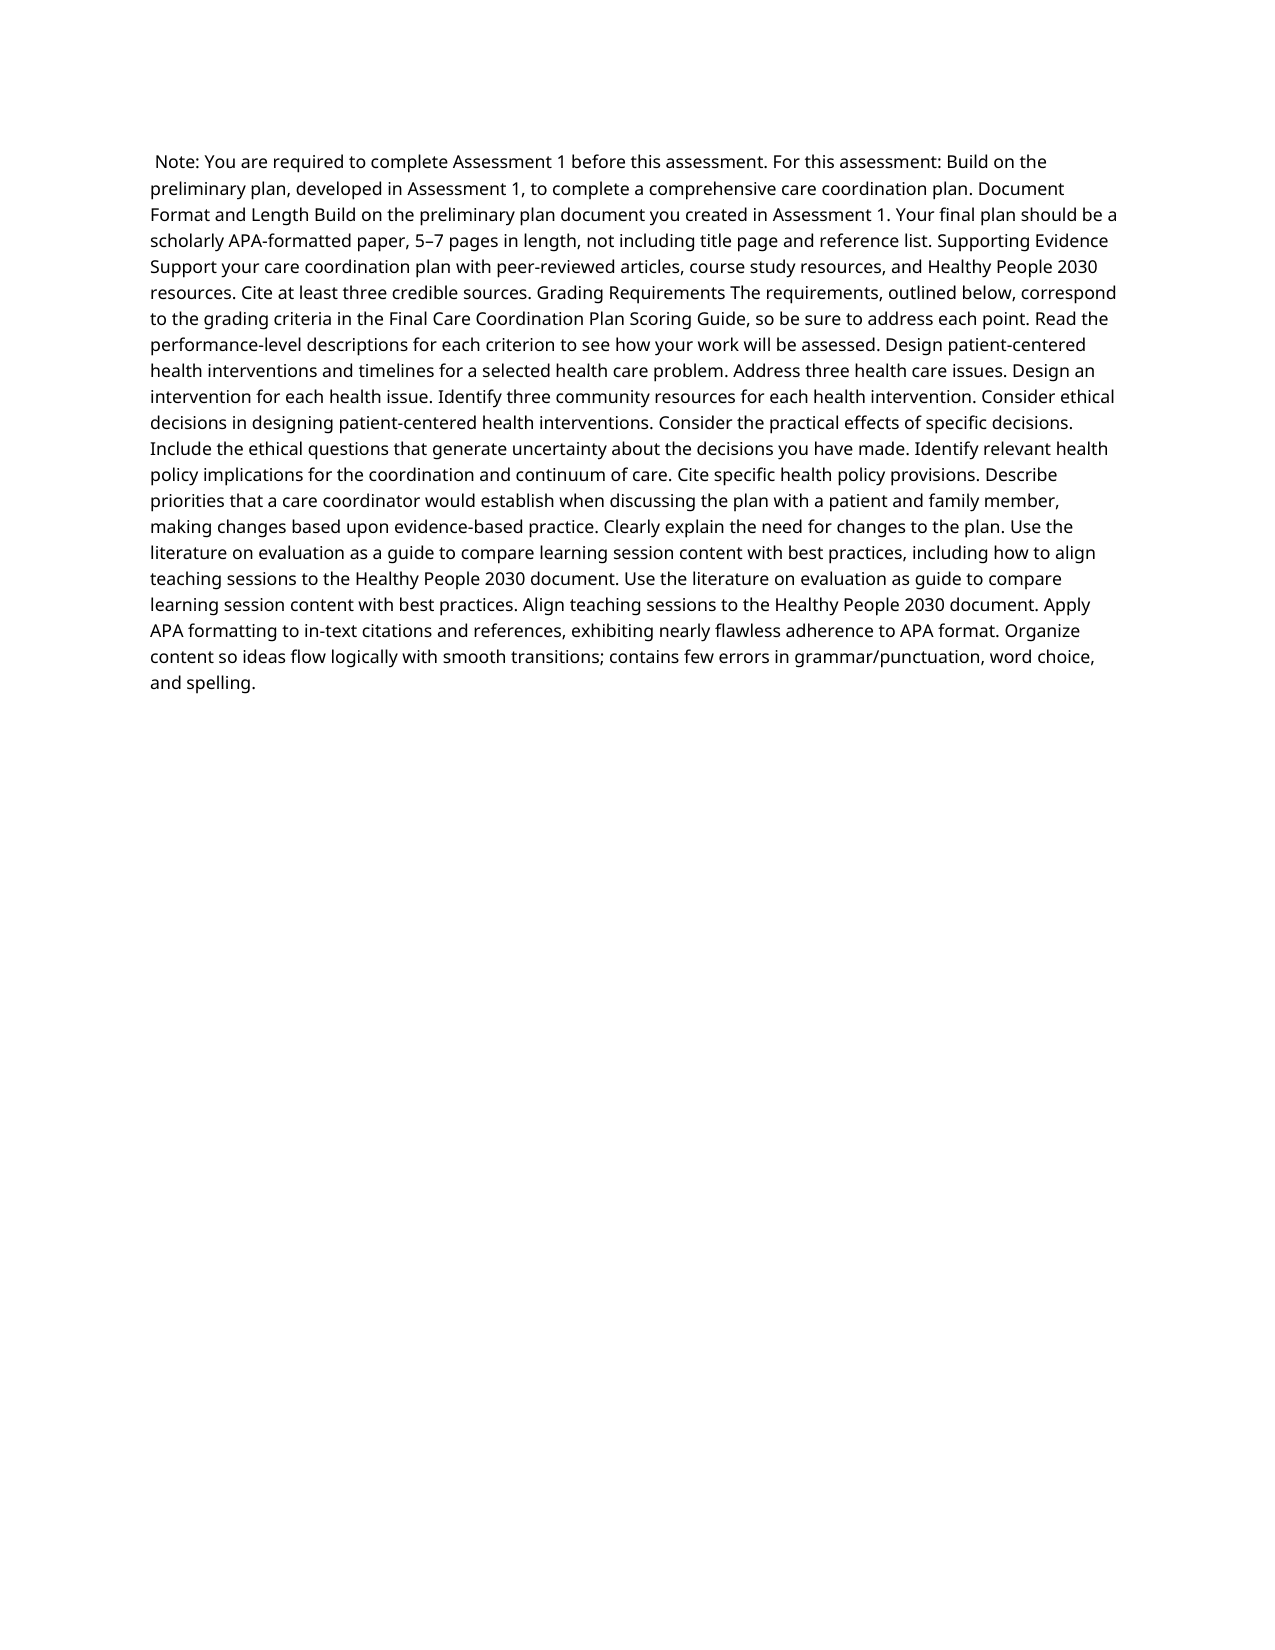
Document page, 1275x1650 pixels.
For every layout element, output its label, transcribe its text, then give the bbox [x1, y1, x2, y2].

text Note: You are required to complete Assessment 1 before this assessment. For this assessment: Build on the preliminary plan, developed in Assessment 1, to complete a comprehensive care coordination plan. Document Format and Length Build on the preliminary plan document you created in Assessment 1. Your final plan should be a scholarly APA-formatted paper, 5–7 pages in length, not including title page and reference list. Supporting Evidence Support your care coordination plan with peer-reviewed articles, course study resources, and Healthy People 2030 resources. Cite at least three credible sources. Grading Requirements The requirements, outlined below, correspond to the grading criteria in the Final Care Coordination Plan Scoring Guide, so be sure to address each point. Read the performance-level descriptions for each criterion to see how your work will be assessed. Design patient-centered health interventions and timelines for a selected health care problem. Address three health care issues. Design an intervention for each health issue. Identify three community resources for each health intervention. Consider ethical decisions in designing patient-centered health interventions. Consider the practical effects of specific decisions. Include the ethical questions that generate uncertainty about the decisions you have made. Identify relevant health policy implications for the coordination and continuum of care. Cite specific health policy provisions. Describe priorities that a care coordinator would establish when discussing the plan with a patient and family member, making changes based upon evidence-based practice. Clearly explain the need for changes to the plan. Use the literature on evaluation as a guide to compare learning session content with best practices, including how to align teaching sessions to the Healthy People 2030 document. Use the literature on evaluation as guide to compare learning session content with best practices. Align teaching sessions to the Healthy People 2030 document. Apply APA formatting to in-text citations and references, exhibiting nearly flawless adherence to APA format. Organize content so ideas flow logically with smooth transitions; contains few errors in grammar/punctuation, word choice, and spelli​‌‍‍‍‍‌‌‌‌‌‍‍‌‌‍‍‍‍‍‍​ng. [150, 150, 1125, 695]
